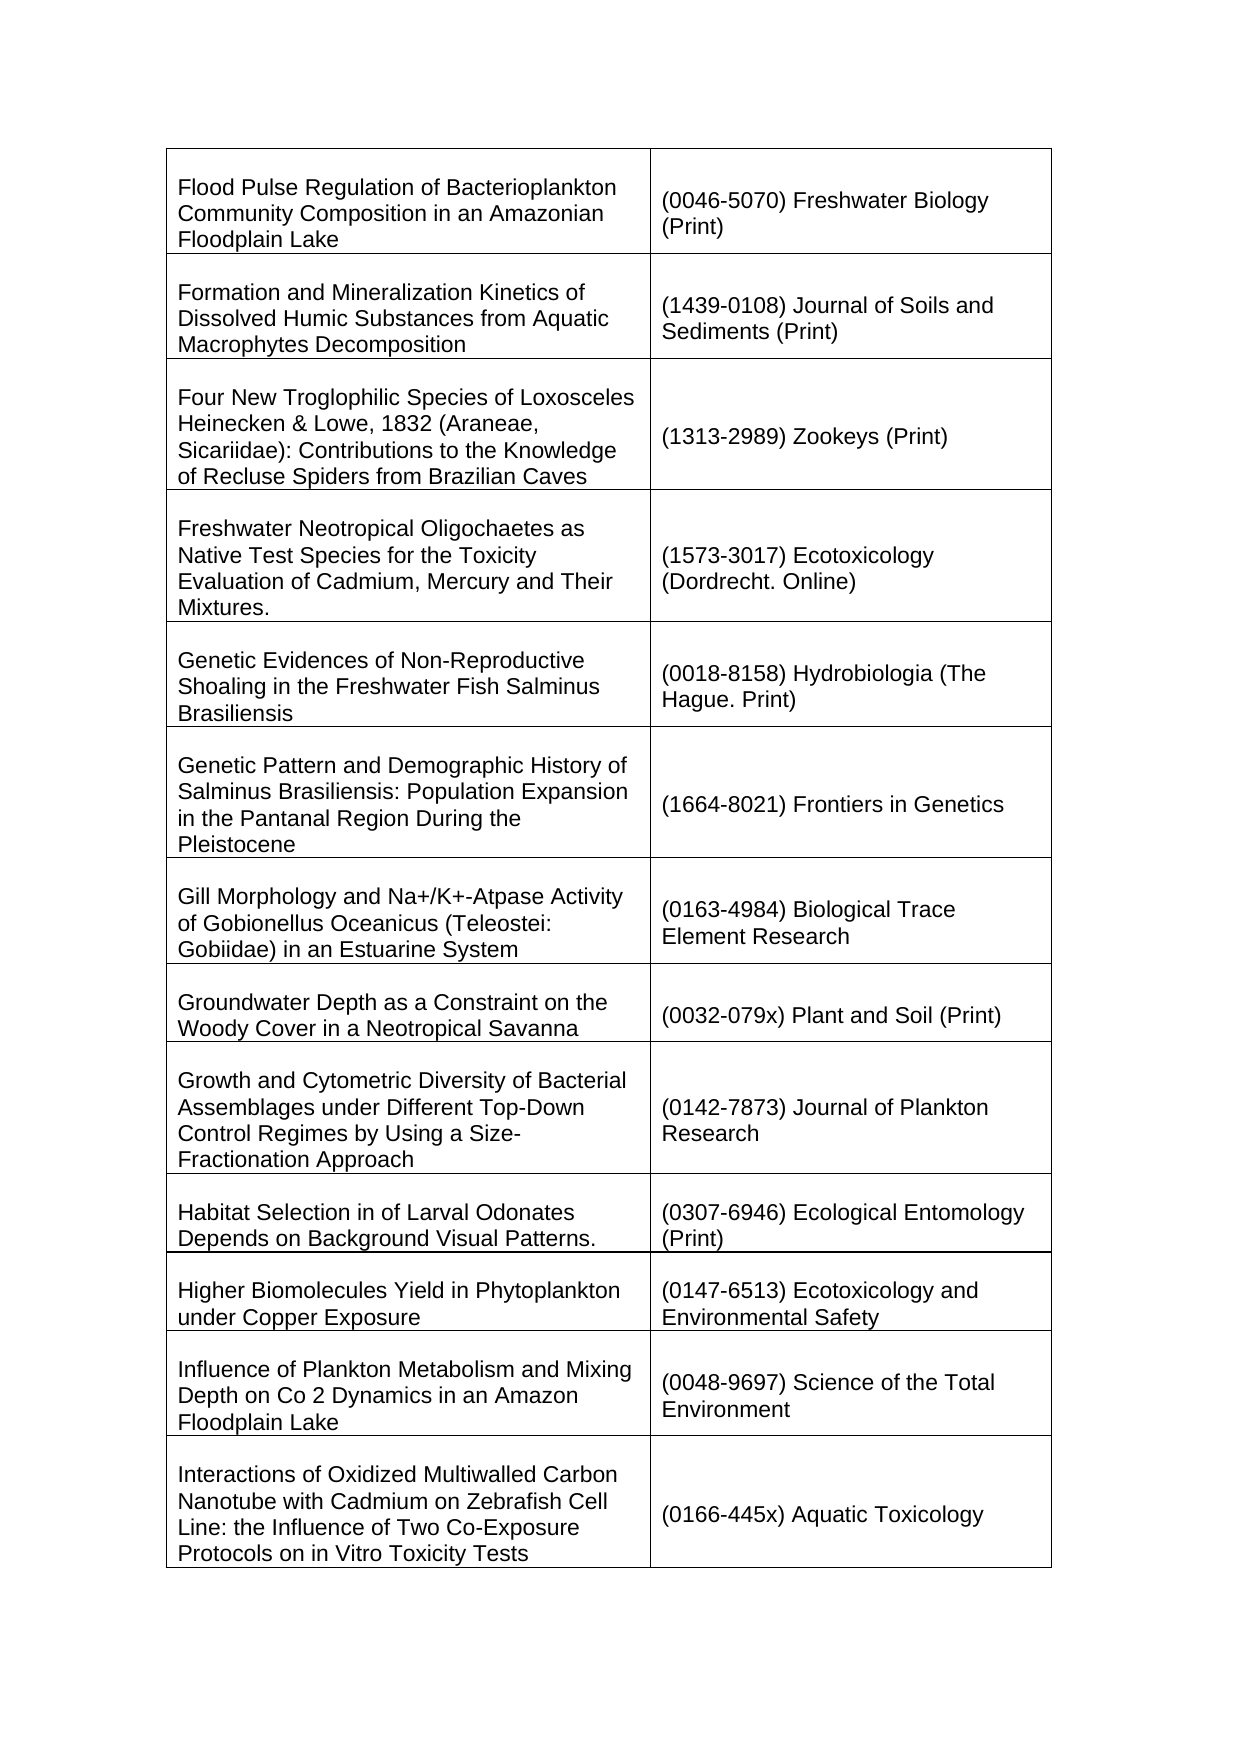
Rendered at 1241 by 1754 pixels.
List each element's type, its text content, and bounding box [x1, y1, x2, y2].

table_cell (0163-4984) Biological Trace Element Research [651, 858, 1051, 962]
table_cell (1573-3017) Ecotoxicology (Dordrecht. Online) [651, 490, 1051, 621]
table_cell Growth and Cytometric Diversity of Bacterial Assemblages under Different Top-Down Control Regimes by Using a Size-Fractionation Approach [167, 1042, 650, 1173]
table_cell (1664-8021) Frontiers in Genetics [651, 727, 1051, 857]
table_cell Habitat Selection in of Larval Odonates Depends on Background Visual Patterns. [167, 1174, 650, 1251]
table_cell Genetic Evidences of Non-Reproductive Shoaling in the Freshwater Fish Salminus Brasiliensis [167, 622, 650, 726]
table_cell Influence of Plankton Metabolism and Mixing Depth on Co 2 Dynamics in an Amazon Floodplain Lake [167, 1331, 650, 1435]
table_cell (0307-6946) Ecological Entomology (Print) [651, 1174, 1051, 1251]
table_cell (1439-0108) Journal of Soils and Sediments (Print) [651, 254, 1051, 358]
table_cell Four New Troglophilic Species of Loxosceles Heinecken & Lowe, 1832 (Araneae, Sicariidae): Contributions to the Knowledge of Recluse Spiders from Brazilian Caves [167, 359, 650, 489]
table_cell Genetic Pattern and Demographic History of Salminus Brasiliensis: Population Expansion in the Pantanal Region During the Pleistocene [167, 727, 650, 857]
table_cell Groundwater Depth as a Constraint on the Woody Cover in a Neotropical Savanna [167, 964, 650, 1041]
table_cell (0046-5070) Freshwater Biology (Print) [651, 149, 1051, 253]
table_cell (0032-079x) Plant and Soil (Print) [651, 964, 1051, 1041]
table_cell Formation and Mineralization Kinetics of Dissolved Humic Substances from Aquatic Macrophytes Decomposition [167, 254, 650, 358]
table_cell (0166-445x) Aquatic Toxicology [651, 1436, 1051, 1567]
table_cell Freshwater Neotropical Oligochaetes as Native Test Species for the Toxicity Evaluation of Cadmium, Mercury and Their Mixtures. [167, 490, 650, 621]
table_cell (0147-6513) Ecotoxicology and Environmental Safety [651, 1253, 1051, 1330]
table_cell (0048-9697) Science of the Total Environment [651, 1331, 1051, 1435]
table_cell (0142-7873) Journal of Plankton Research [651, 1042, 1051, 1173]
table_cell (0018-8158) Hydrobiologia (The Hague. Print) [651, 622, 1051, 726]
table_cell Higher Biomolecules Yield in Phytoplankton under Copper Exposure [167, 1253, 650, 1330]
table_cell (1313-2989) Zookeys (Print) [651, 359, 1051, 489]
table_cell Gill Morphology and Na+/K+-Atpase Activity of Gobionellus Oceanicus (Teleostei: Gobiidae) in an Estuarine System [167, 858, 650, 962]
table_cell Flood Pulse Regulation of Bacterioplankton Community Composition in an Amazonian Floodplain Lake [167, 149, 650, 253]
table_cell Interactions of Oxidized Multiwalled Carbon Nanotube with Cadmium on Zebrafish Cell Line: the Influence of Two Co-Exposure Protocols on in Vitro Toxicity Tests [167, 1436, 650, 1567]
